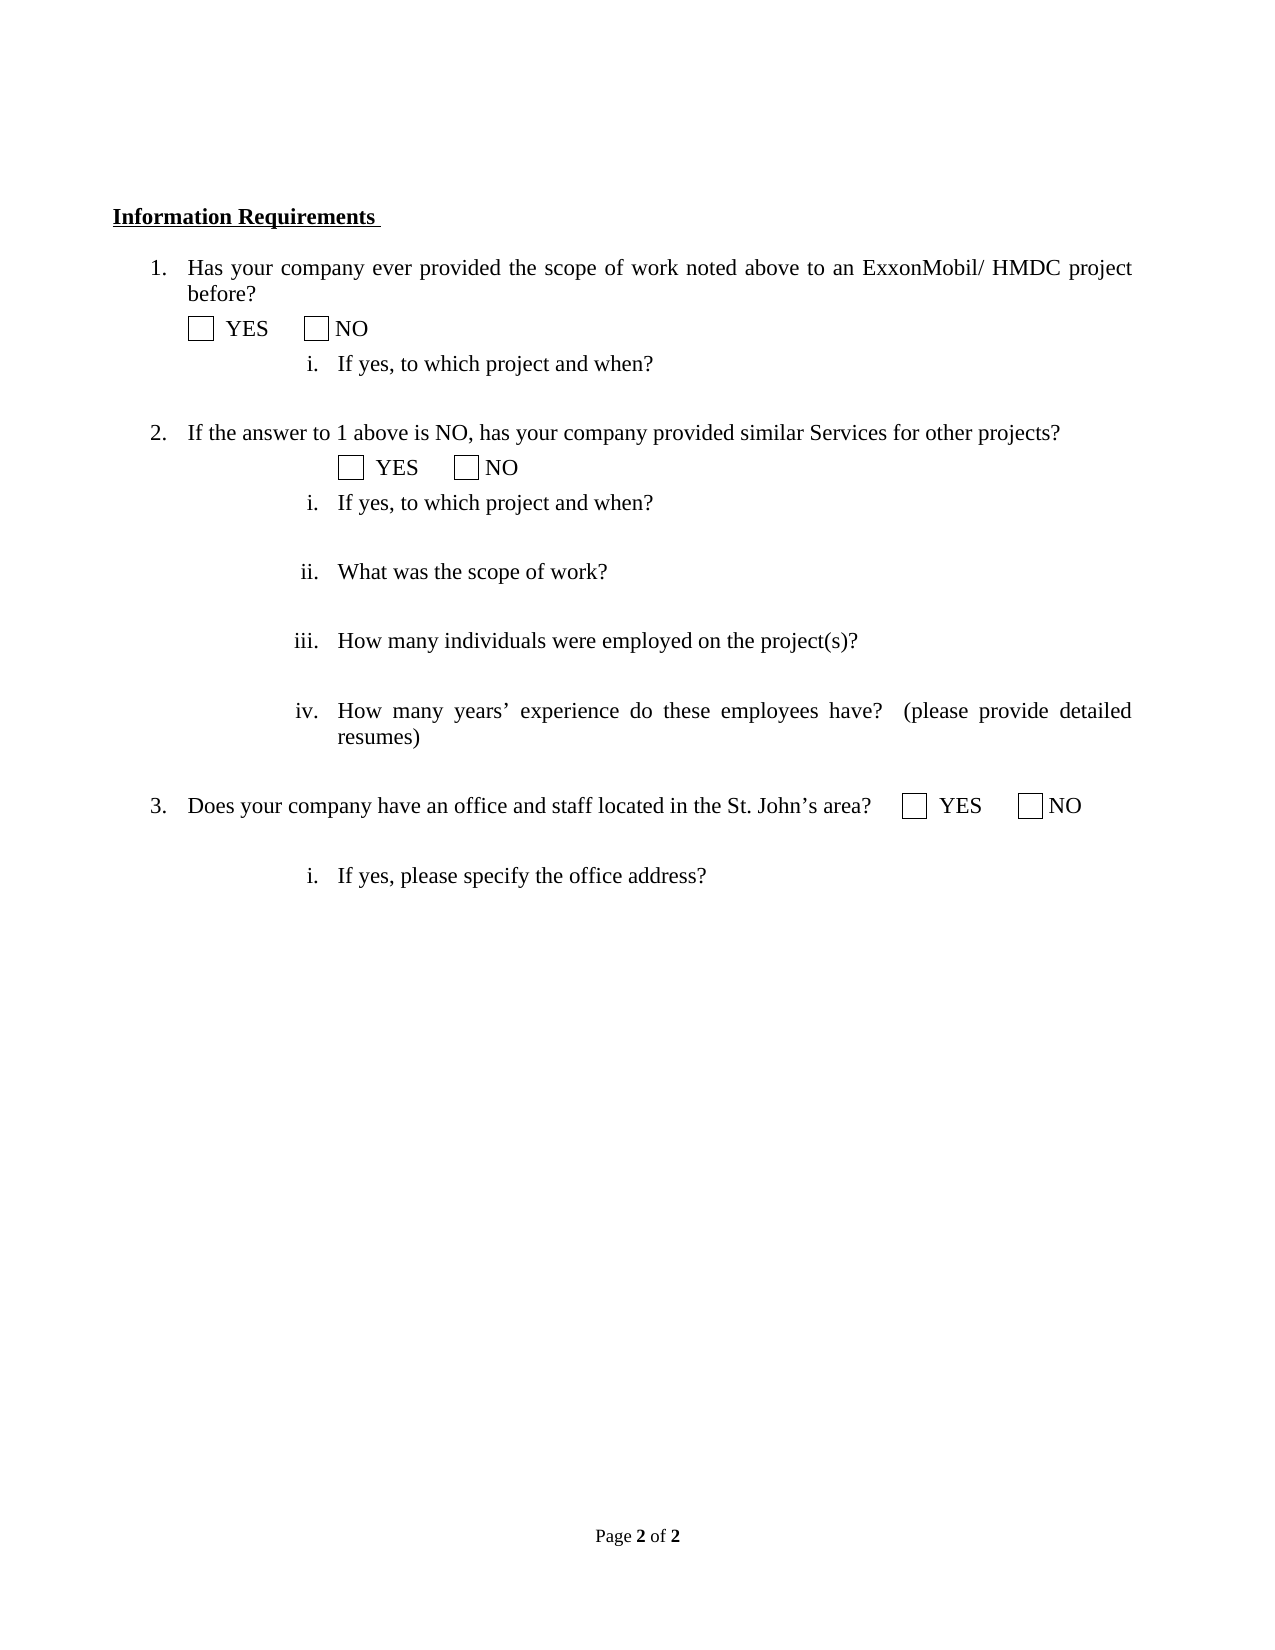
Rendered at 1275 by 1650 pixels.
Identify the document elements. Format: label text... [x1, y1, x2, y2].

list If yes, please specify the office address? [319, 862, 1133, 888]
list How many individuals were employed on the project(s)? [319, 627, 1133, 654]
list What was the scope of work? [319, 558, 1133, 584]
list How many years’ experience do these employees have? (please provide detailed resumes) [319, 697, 1133, 749]
list If yes, to which project and when? [319, 350, 1133, 376]
list If yes, to which project and when? [319, 488, 1133, 515]
text YES NO [187, 454, 1133, 480]
list Has your company ever provided the scope of work noted above to an ExxonMobil/ HMDC project before? [150, 254, 1133, 307]
text YES NO [187, 315, 1133, 341]
list If the answer to 1 above is NO, has your company provided similar Services for other projects? [150, 419, 1133, 446]
list Does your company have an office and staff located in the St. John’s area? YES NO [150, 792, 1133, 819]
text Information Requirements [112, 203, 1162, 229]
